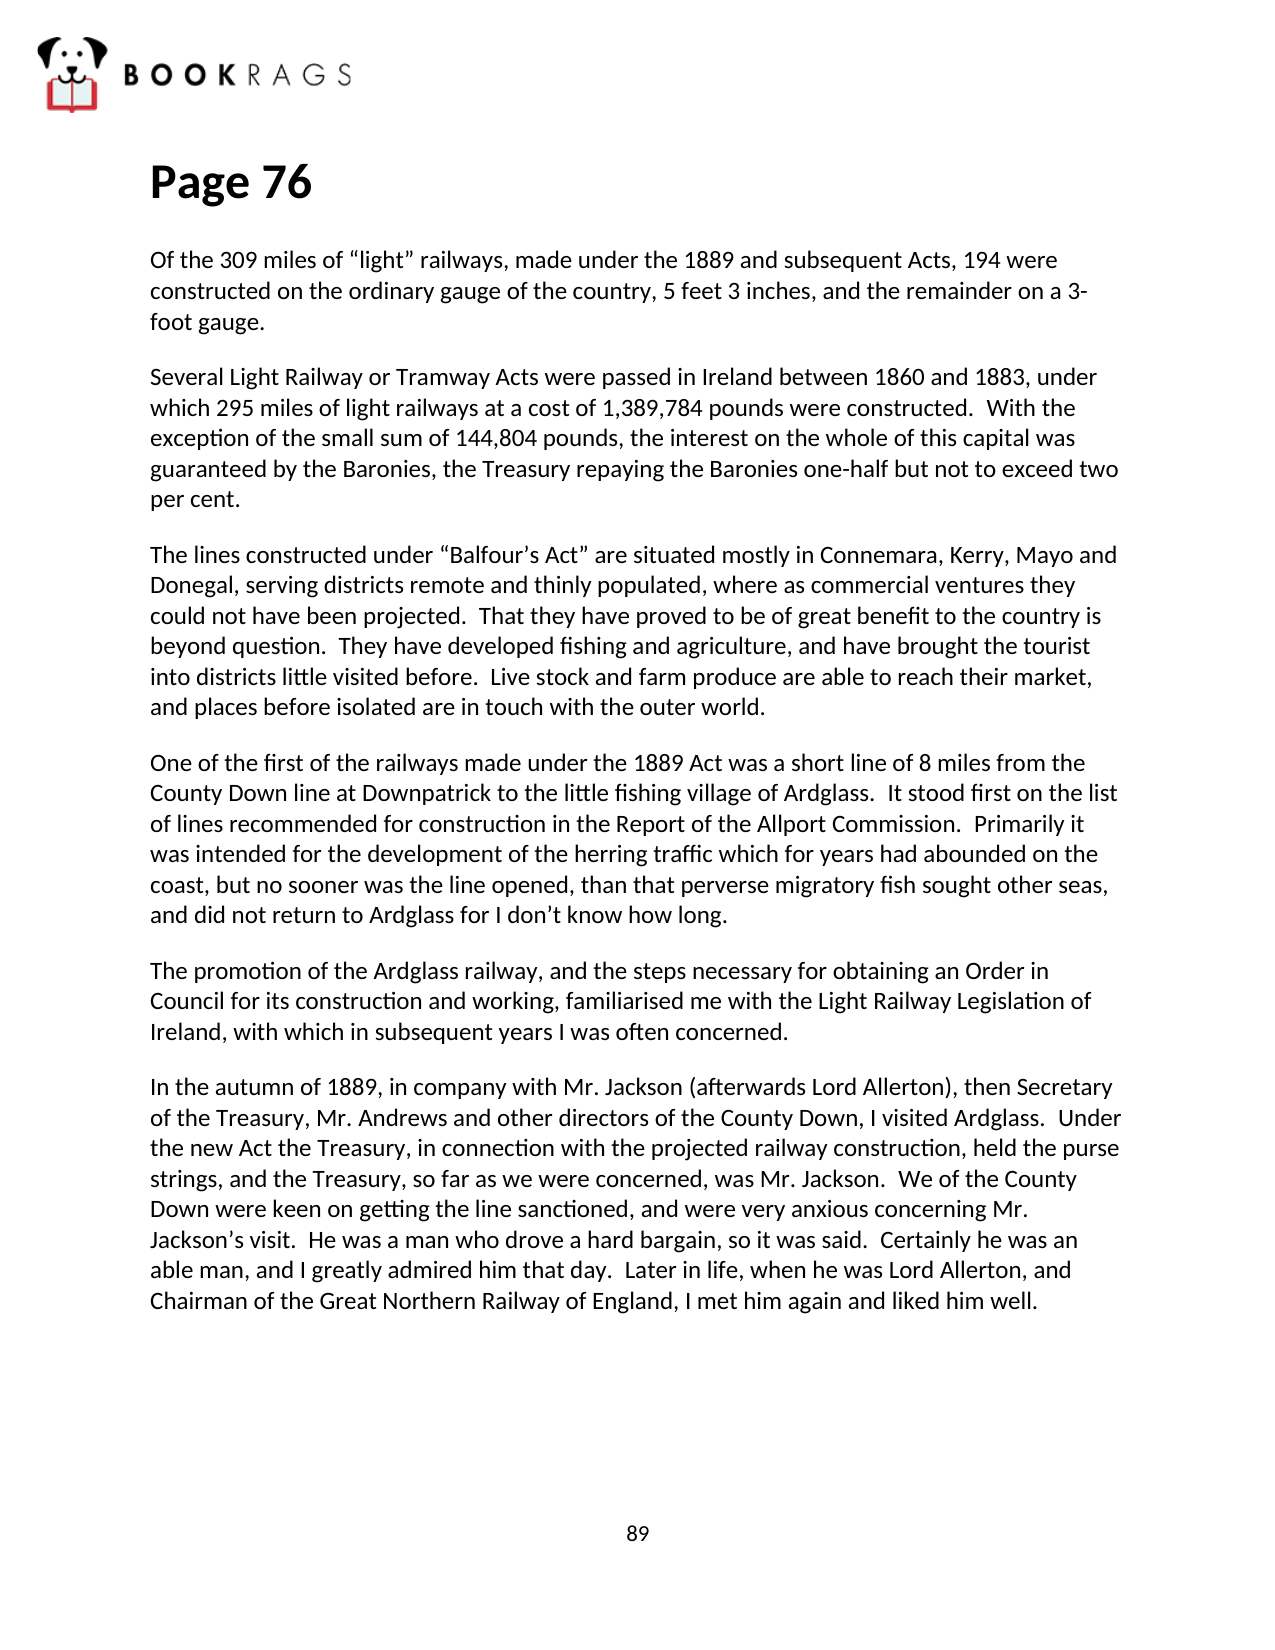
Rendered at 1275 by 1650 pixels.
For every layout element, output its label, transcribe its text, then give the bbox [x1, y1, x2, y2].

picture [37, 37, 351, 113]
text The promotion of the Ardglass railway, and the steps necessary for obtaining an Order in Council for its construction and working, familiarised me with the Light Railway Legislation of Ireland, with which in subsequent years I was often concerned. [150, 955, 1125, 1047]
text Page 76 [150, 150, 1125, 211]
text Of the 309 miles of “light” railways, made under the 1889 and subsequent Acts, 194 were constructed on the ordinary gauge of the country, 5 feet 3 inches, and the remainder on a 3-foot gauge. [150, 244, 1125, 336]
text One of the first of the railways made under the 1889 Act was a short line of 8 miles from the County Down line at Downpatrick to the little fishing village of Ardglass. It stood first on the list of lines recommended for construction in the Report of the Allport Commission. Primarily it was intended for the development of the herring traffic which for years had abounded on the coast, but no sooner was the line opened, than that perverse migratory fish sought other seas, and did not return to Ardglass for I don’t know how long. [150, 747, 1125, 930]
text In the autumn of 1889, in company with Mr. Jackson (afterwards Lord Allerton), then Secretary of the Treasury, Mr. Andrews and other directors of the County Down, I visited Ardglass. Under the new Act the Treasury, in connection with the projected railway construction, held the purse strings, and the Treasury, so far as we were concerned, was Mr. Jackson. We of the County Down were keen on getting the line sanctioned, and were very anxious concerning Mr. Jackson’s visit. He was a man who drove a hard bargain, so it was said. Certainly he was an able man, and I greatly admired him that day. Later in life, when he was Lord Allerton, and Chairman of the Great Northern Railway of England, I met him again and liked him well. [150, 1072, 1125, 1316]
text Several Light Railway or Tramway Acts were passed in Ireland between 1860 and 1883, under which 295 miles of light railways at a cost of 1,389,784 pounds were constructed. With the exception of the small sum of 144,804 pounds, the interest on the whole of this capital was guaranteed by the Baronies, the Treasury repaying the Baronies one-half but not to exceed two per cent. [150, 361, 1125, 514]
text The lines constructed under “Balfour’s Act” are situated mostly in Connemara, Kerry, Mayo and Donegal, serving districts remote and thinly populated, where as commercial ventures they could not have been projected. That they have proved to be of great benefit to the country is beyond question. They have developed fishing and agriculture, and have brought the tourist into districts little visited before. Live stock and farm produce are able to reach their market, and places before isolated are in touch with the outer world. [150, 539, 1125, 722]
